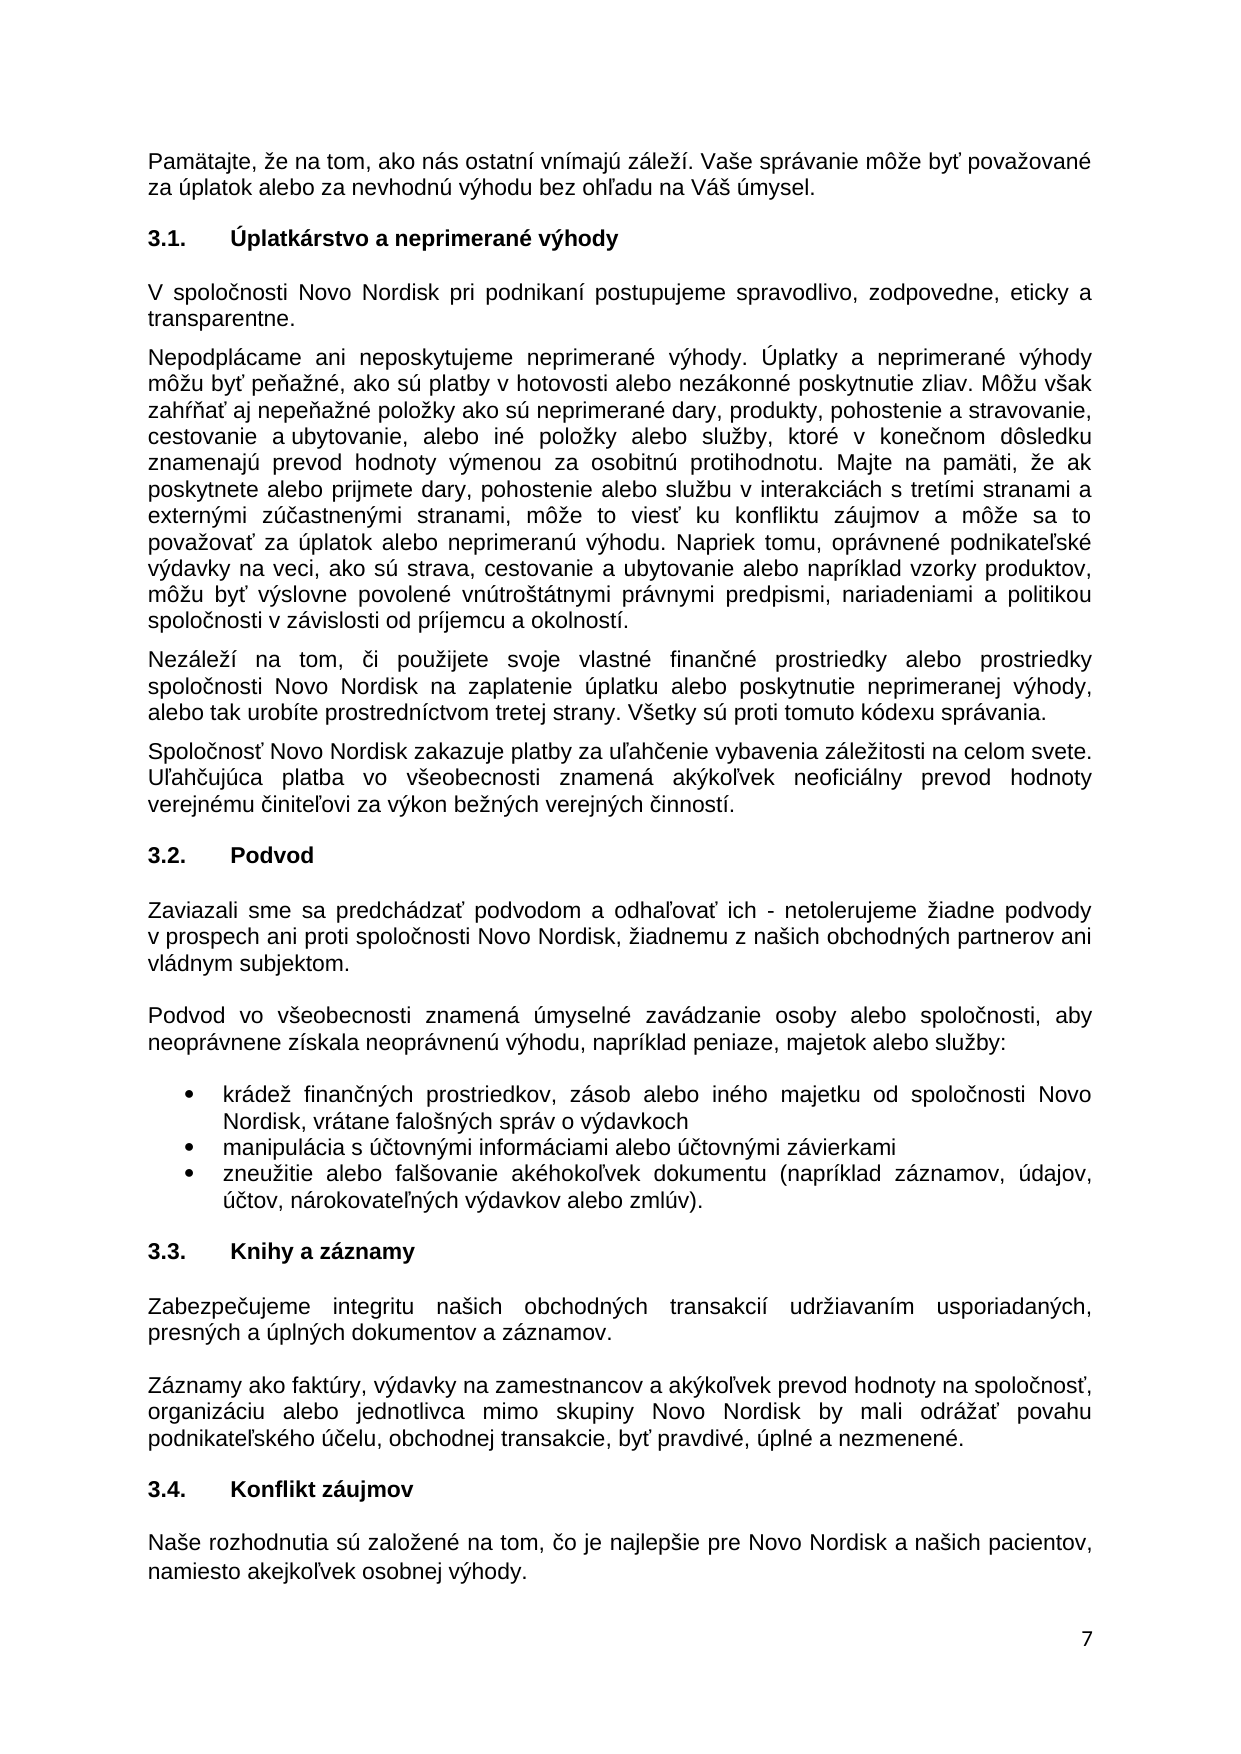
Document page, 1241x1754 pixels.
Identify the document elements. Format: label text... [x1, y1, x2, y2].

list zneužitie alebo falšovanie akéhokoľvek dokumentu (napríklad záznamov, údajov, účtov, nárokovateľných výdavkov alebo zmlúv). [185, 1160, 1093, 1213]
subtitle Úplatkárstvo a neprimerané výhody [148, 225, 1093, 252]
text Spoločnosť Novo Nordisk zakazuje platby za uľahčenie vybavenia záležitosti na celom svete. Uľahčujúca platba vo všeobecnosti znamená akýkoľvek neoficiálny prevod hodnoty verejnému činiteľovi za výkon bežných verejných činností. [148, 738, 1093, 817]
subtitle Podvod [148, 842, 1093, 868]
text Zabezpečujeme integritu našich obchodných transakcií udržiavaním usporiadaných, presných a úplných dokumentov a záznamov. [148, 1293, 1093, 1346]
text V spoločnosti Novo Nordisk pri podnikaní postupujeme spravodlivo, zodpovedne, eticky a transparentne. [148, 279, 1093, 331]
text Záznamy ako faktúry, výdavky na zamestnancov a akýkoľvek prevod hodnoty na spoločnosť, organizáciu alebo jednotlivca mimo skupiny Novo Nordisk by mali odrážať povahu podnikateľského účelu, obchodnej transakcie, byť pravdivé, úplné a nezmenené. [148, 1372, 1093, 1451]
subtitle Konflikt záujmov [148, 1476, 1093, 1502]
text Nepodplácame ani neposkytujeme neprimerané výhody. Úplatky a neprimerané výhody môžu byť peňažné, ako sú platby v hotovosti alebo nezákonné poskytnutie zliav. Môžu však zahŕňať aj nepeňažné položky ako sú neprimerané dary, produkty, pohostenie a stravovanie, cestovanie a ubytovanie, alebo iné položky alebo služby, ktoré v konečnom dôsledku znamenajú prevod hodnoty výmenou za osobitnú protihodnotu. Majte na pamäti, že ak poskytnete alebo prijmete dary, pohostenie alebo službu v interakciách s tretími stranami a externými zúčastnenými stranami, môže to viesť ku konfliktu záujmov a môže sa to považovať za úplatok alebo neprimeranú výhodu. Napriek tomu, oprávnené podnikateľské výdavky na veci, ako sú strava, cestovanie a ubytovanie alebo napríklad vzorky produktov, môžu byť výslovne povolené vnútroštátnymi právnymi predpismi, nariadeniami a politikou spoločnosti v závislosti od príjemcu a okolností. [148, 344, 1093, 634]
list krádež finančných prostriedkov, zásob alebo iného majetku od spoločnosti Novo Nordisk, vrátane falošných správ o výdavkoch [185, 1081, 1093, 1134]
list manipulácia s účtovnými informáciami alebo účtovnými závierkami [185, 1134, 1093, 1160]
subtitle Knihy a záznamy [148, 1238, 1093, 1264]
text Naše rozhodnutia sú založené na tom, čo je najlepšie pre Novo Nordisk a našich pacientov, namiesto akejkoľvek osobnej výhody. [148, 1529, 1093, 1584]
text Podvod vo všeobecnosti znamená úmyselné zavádzanie osoby alebo spoločnosti, aby neoprávnene získala neoprávnenú výhodu, napríklad peniaze, majetok alebo služby: [148, 1002, 1093, 1055]
text Zaviazali sme sa predchádzať podvodom a odhaľovať ich - netolerujeme žiadne podvody v prospech ani proti spoločnosti Novo Nordisk, žiadnemu z našich obchodných partnerov ani vládnym subjektom. [148, 897, 1093, 976]
text Nezáleží na tom, či použijete svoje vlastné finančné prostriedky alebo prostriedky spoločnosti Novo Nordisk na zaplatenie úplatku alebo poskytnutie neprimeranej výhody, alebo tak urobíte prostredníctvom tretej strany. Všetky sú proti tomuto kódexu správania. [148, 646, 1093, 725]
text Pamätajte, že na tom, ako nás ostatní vnímajú záleží. Vaše správanie môže byť považované za úplatok alebo za nevhodnú výhodu bez ohľadu na Váš úmysel. [148, 148, 1093, 200]
